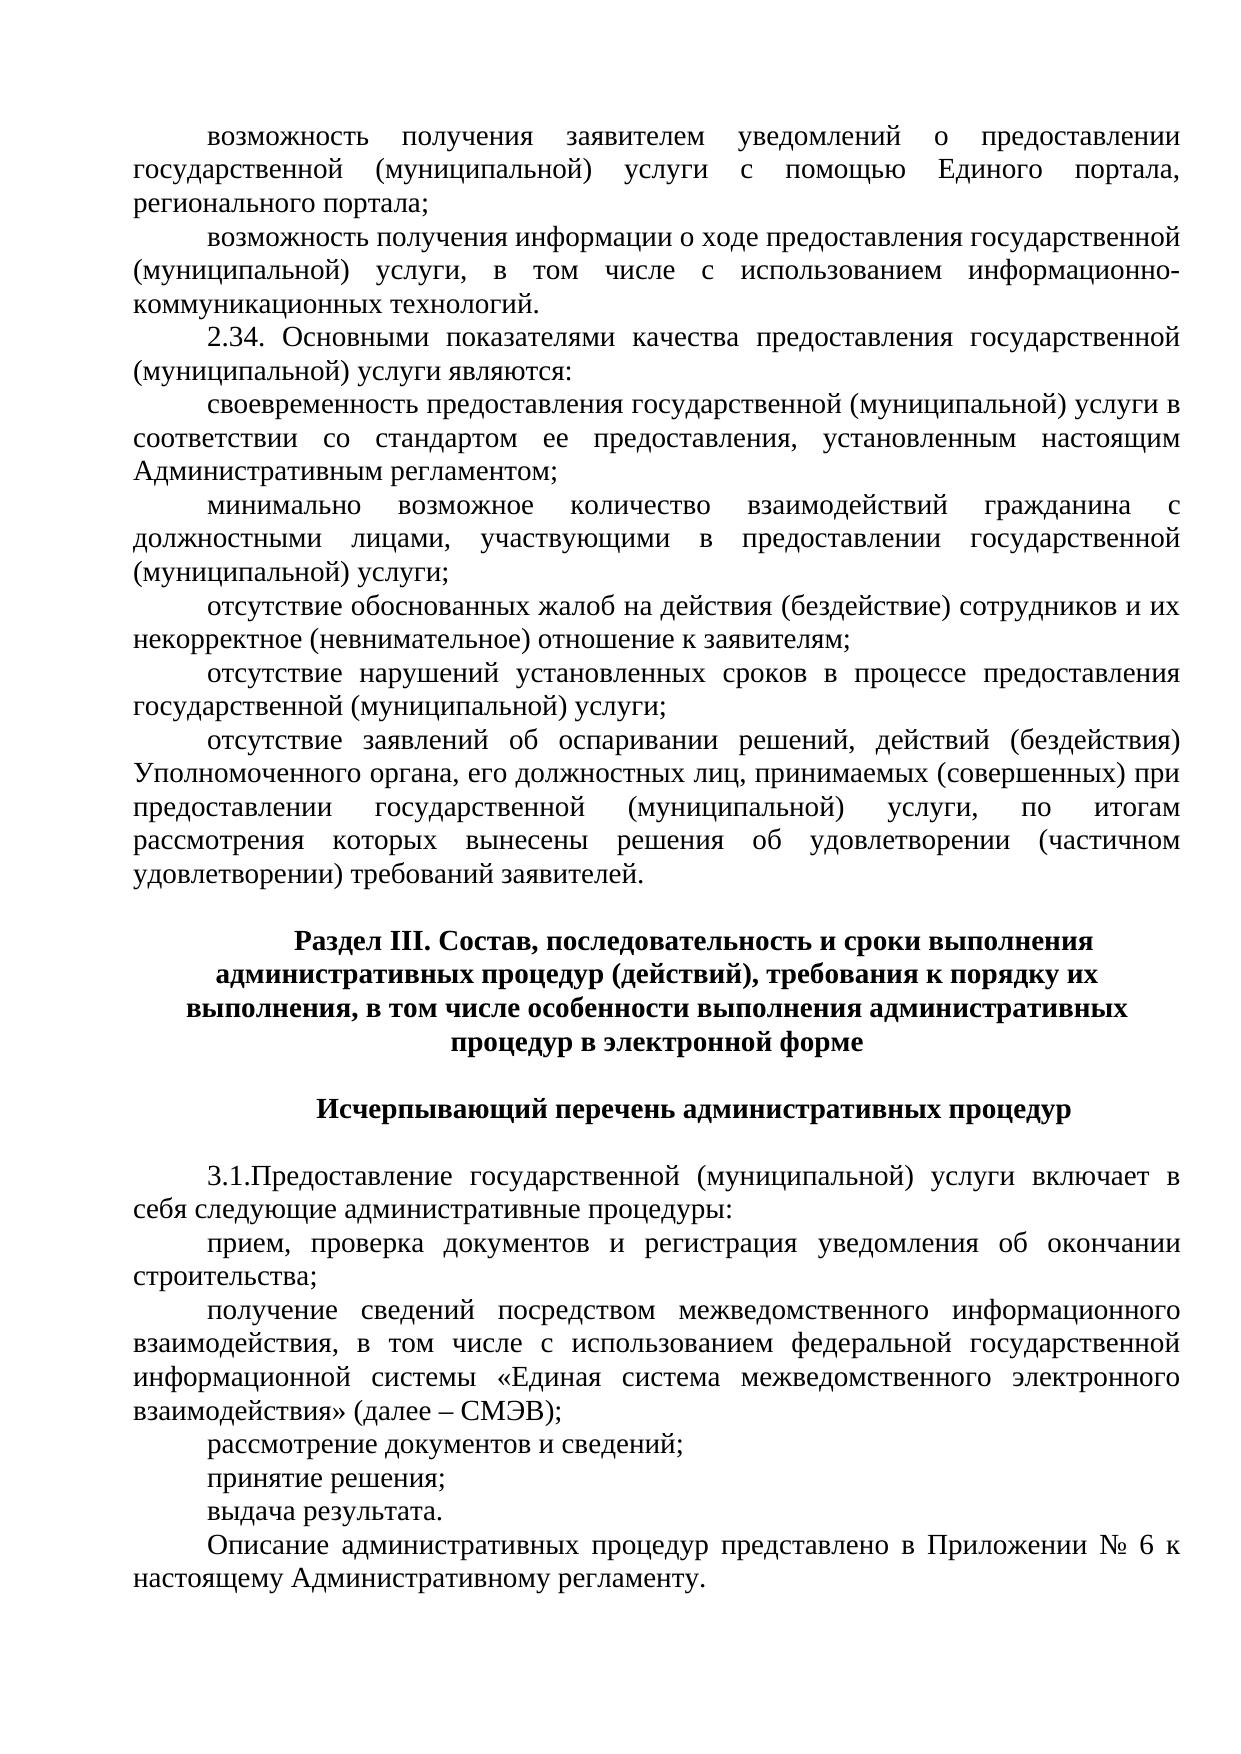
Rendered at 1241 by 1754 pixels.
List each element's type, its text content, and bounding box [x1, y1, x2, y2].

text возможность получения информации о ходе предоставления государственной (муниципальной) услуги, в том числе с использованием информационно-коммуникационных технологий. [133, 219, 1181, 319]
text Исчерпывающий перечень административных процедур [133, 1091, 1181, 1124]
text выдача результата. [133, 1493, 1181, 1527]
text Раздел III. Состав, последовательность и сроки выполнения административных процедур (действий), требования к порядку их выполнения, в том числе особенности выполнения административных процедур в электронной форме [133, 923, 1181, 1057]
text своевременность предоставления государственной (муниципальной) услуги в соответствии со стандартом ее предоставления, установленным настоящим Административным регламентом; [133, 386, 1181, 487]
text отсутствие заявлений об оспаривании решений, действий (бездействия) Уполномоченного органа, его должностных лиц, принимаемых (совершенных) при предоставлении государственной (муниципальной) услуги, по итогам рассмотрения которых вынесены решения об удовлетворении (частичном удовлетворении) требований заявителей. [133, 722, 1181, 889]
text 3.1.Предоставление государственной (муниципальной) услуги включает в себя следующие административные процедуры: [133, 1158, 1181, 1225]
text Описание административных процедур представлено в Приложении № 6 к настоящему Административному регламенту. [133, 1527, 1181, 1594]
text принятие решения; [133, 1460, 1181, 1493]
text прием, проверка документов и регистрация уведомления об окончании строительства; [133, 1225, 1181, 1292]
text возможность получения заявителем уведомлений о предоставлении государственной (муниципальной) услуги с помощью Единого портала, регионального портала; [133, 118, 1181, 219]
text минимально возможное количество взаимодействий гражданина с должностными лицами, участвующими в предоставлении государственной (муниципальной) услуги; [133, 487, 1181, 588]
text 2.34. Основными показателями качества предоставления государственной (муниципальной) услуги являются: [133, 319, 1181, 386]
text отсутствие обоснованных жалоб на действия (бездействие) сотрудников и их некорректное (невнимательное) отношение к заявителям; [133, 588, 1181, 655]
text рассмотрение документов и сведений; [133, 1426, 1181, 1460]
text отсутствие нарушений установленных сроков в процессе предоставления государственной (муниципальной) услуги; [133, 655, 1181, 722]
text получение сведений посредством межведомственного информационного взаимодействия, в том числе с использованием федеральной государственной информационной системы «Единая система межведомственного электронного взаимодействия» (далее – СМЭВ); [133, 1292, 1181, 1426]
